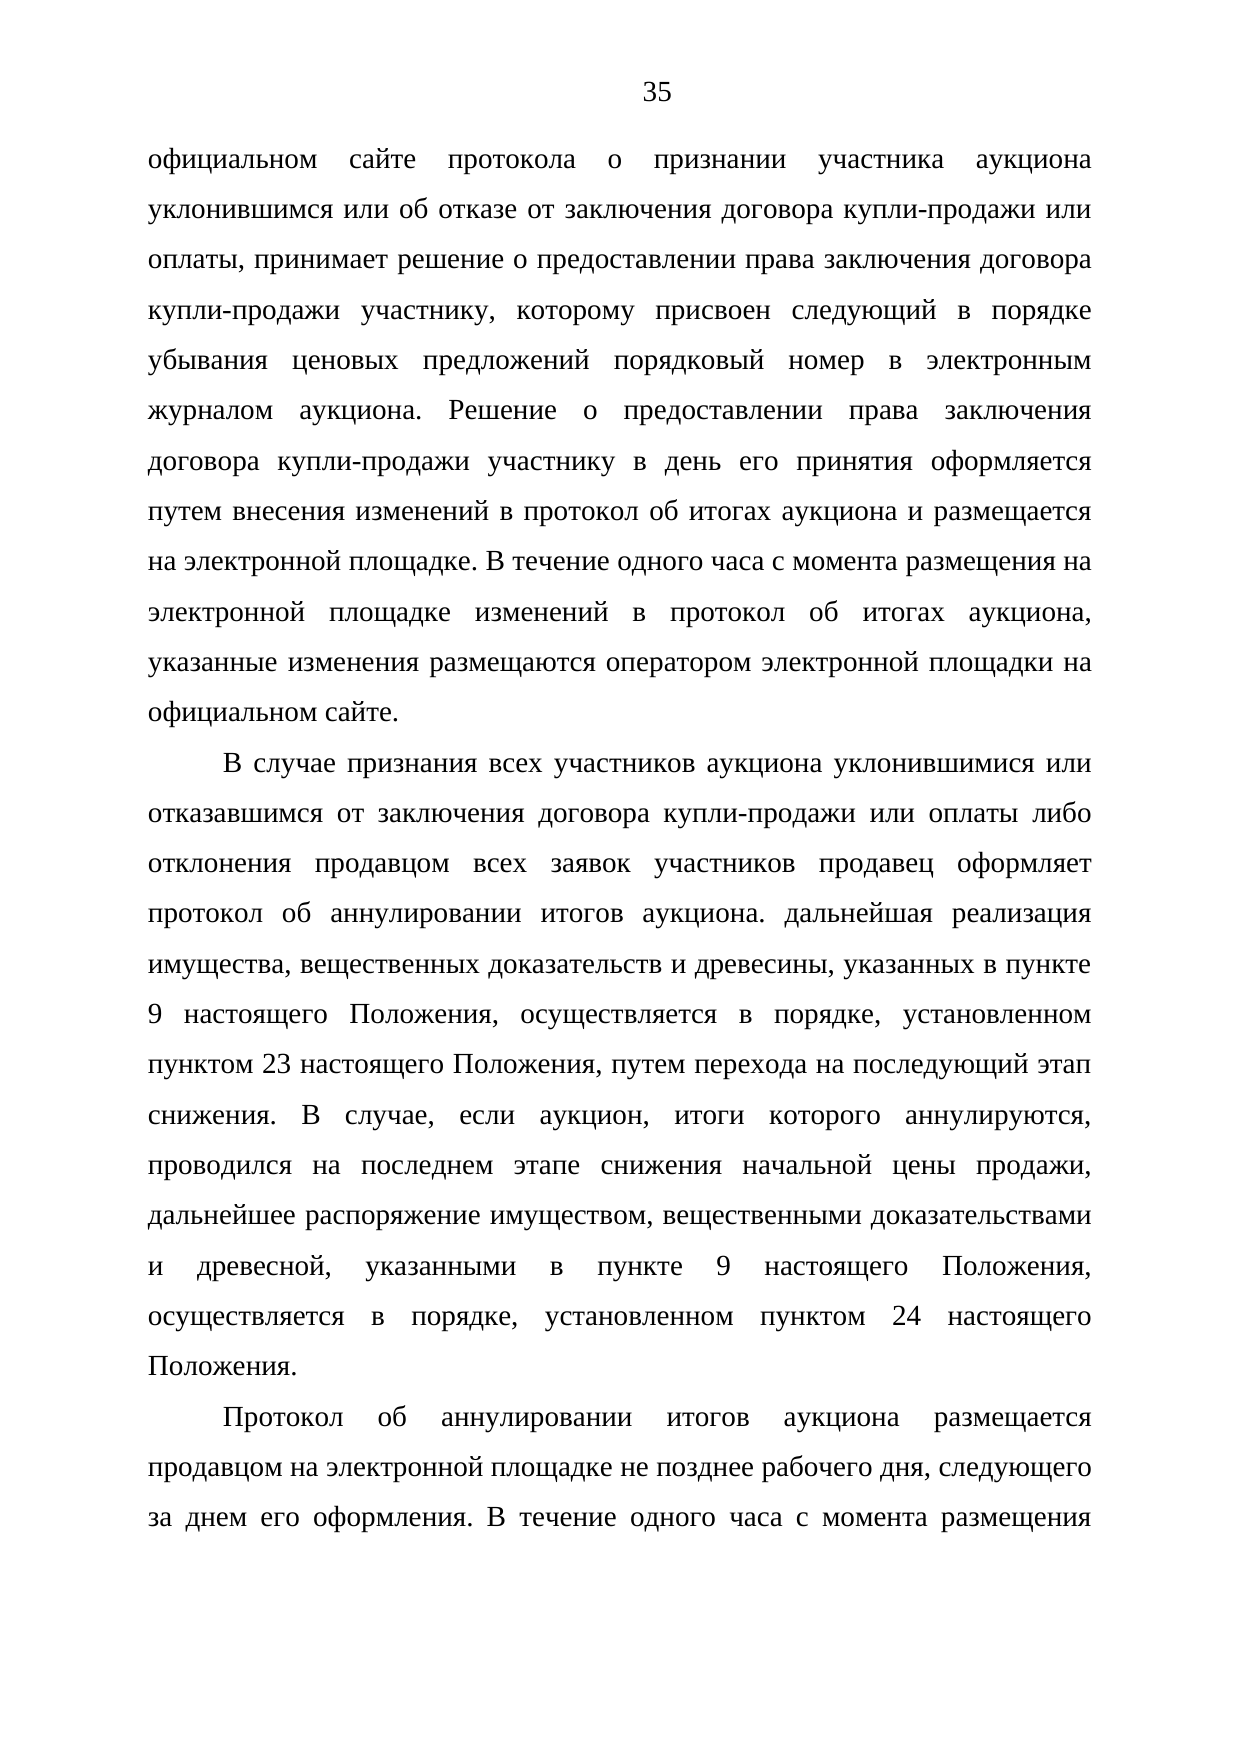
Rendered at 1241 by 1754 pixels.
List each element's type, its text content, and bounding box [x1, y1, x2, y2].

text В случае признания всех участников аукциона уклонившимися или отказавшимся от заключения договора купли-продажи или оплаты либо отклонения продавцом всех заявок участников продавец оформляет протокол об аннулировании итогов аукциона. дальнейшая реализация имущества, вещественных доказательств и древесины, указанных в пункте 9 настоящего Положения, осуществляется в порядке, установленном пунктом 23 настоящего Положения, путем перехода на последующий этап снижения. В случае, если аукцион, итоги которого аннулируются, проводился на последнем этапе снижения начальной цены продажи, дальнейшее распоряжение имуществом, вещественными доказательствами и древесной, указанными в пункте 9 настоящего Положения, осуществляется в порядке, установленном пунктом 24 настоящего Положения. [148, 745, 1092, 1382]
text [148, 141, 1092, 728]
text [148, 1399, 1092, 1533]
